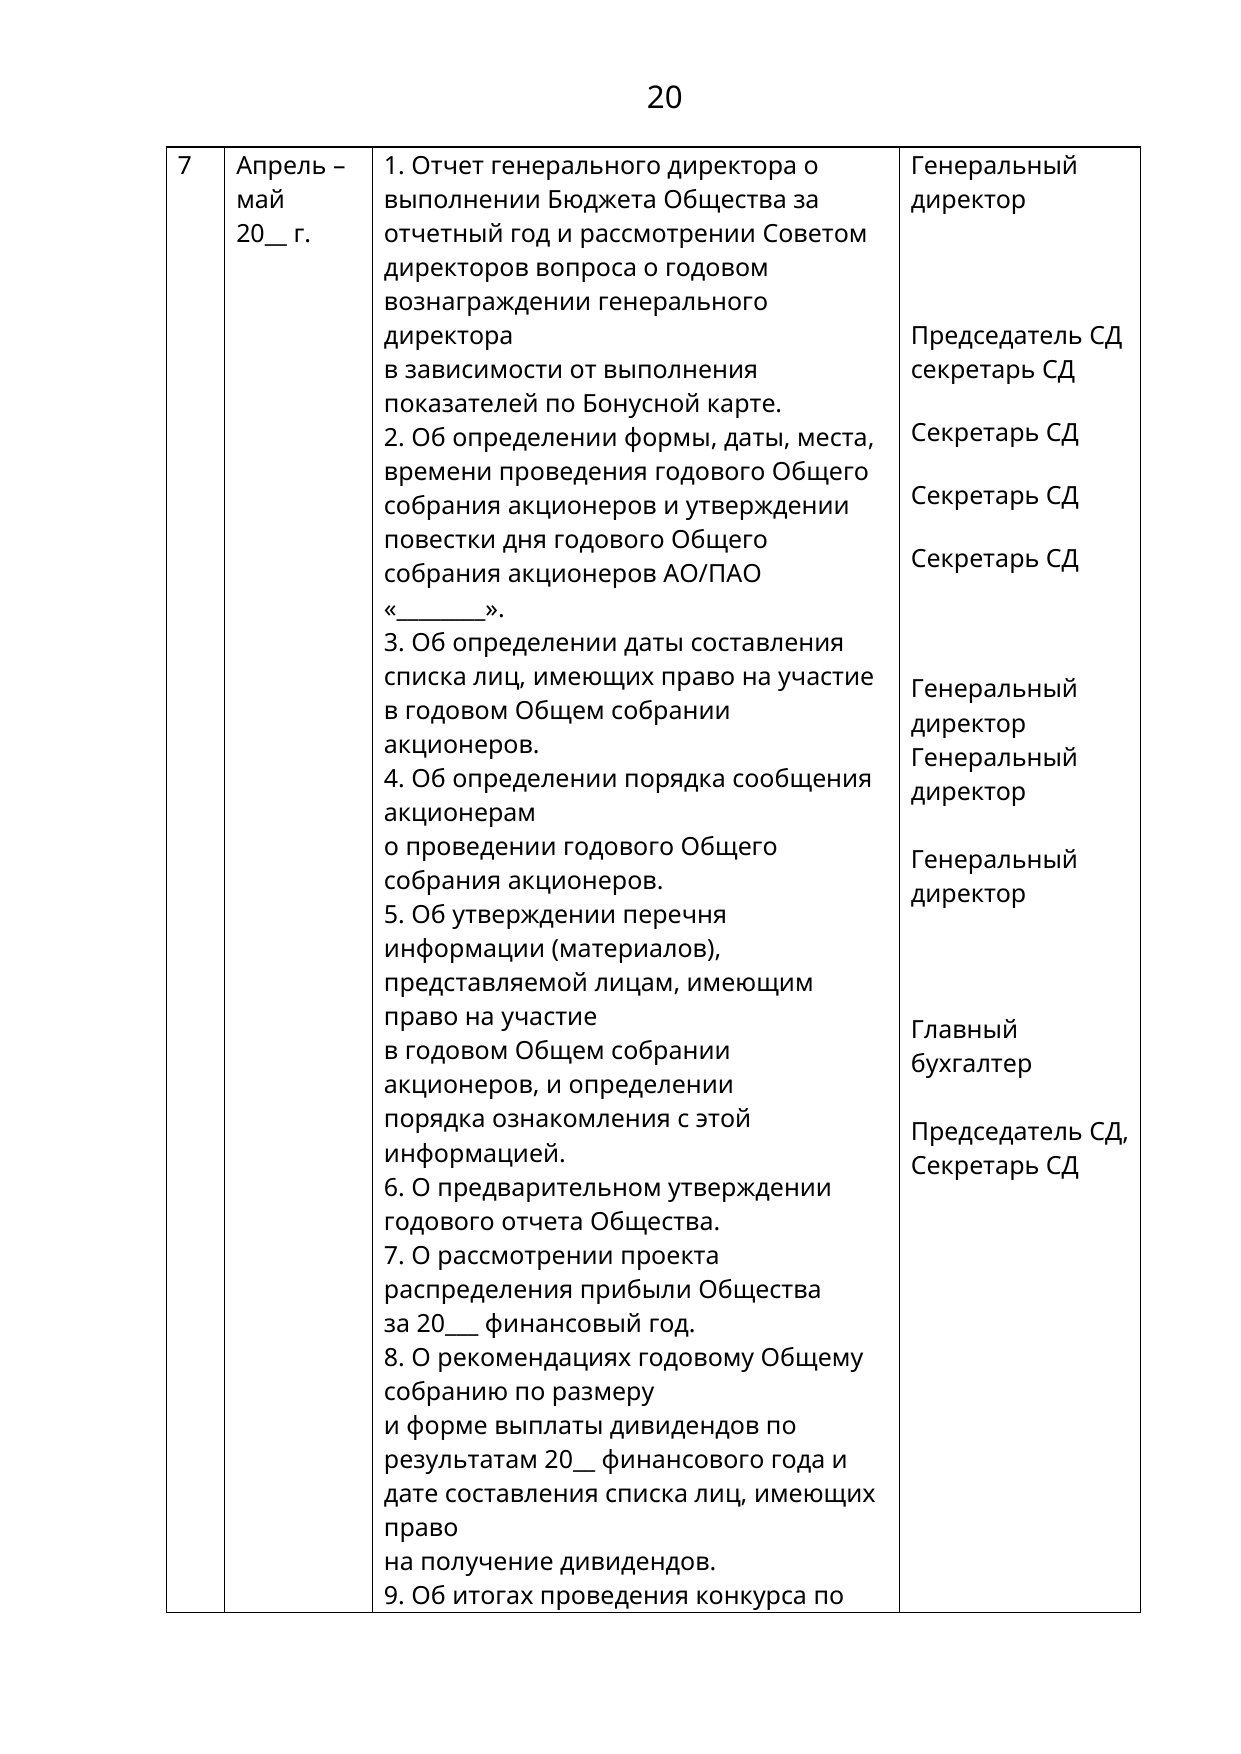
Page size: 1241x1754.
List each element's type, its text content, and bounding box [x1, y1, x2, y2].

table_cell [225, 148, 372, 1612]
table_cell 7 [167, 148, 224, 1612]
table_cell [373, 148, 899, 1612]
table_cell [900, 148, 1140, 1612]
